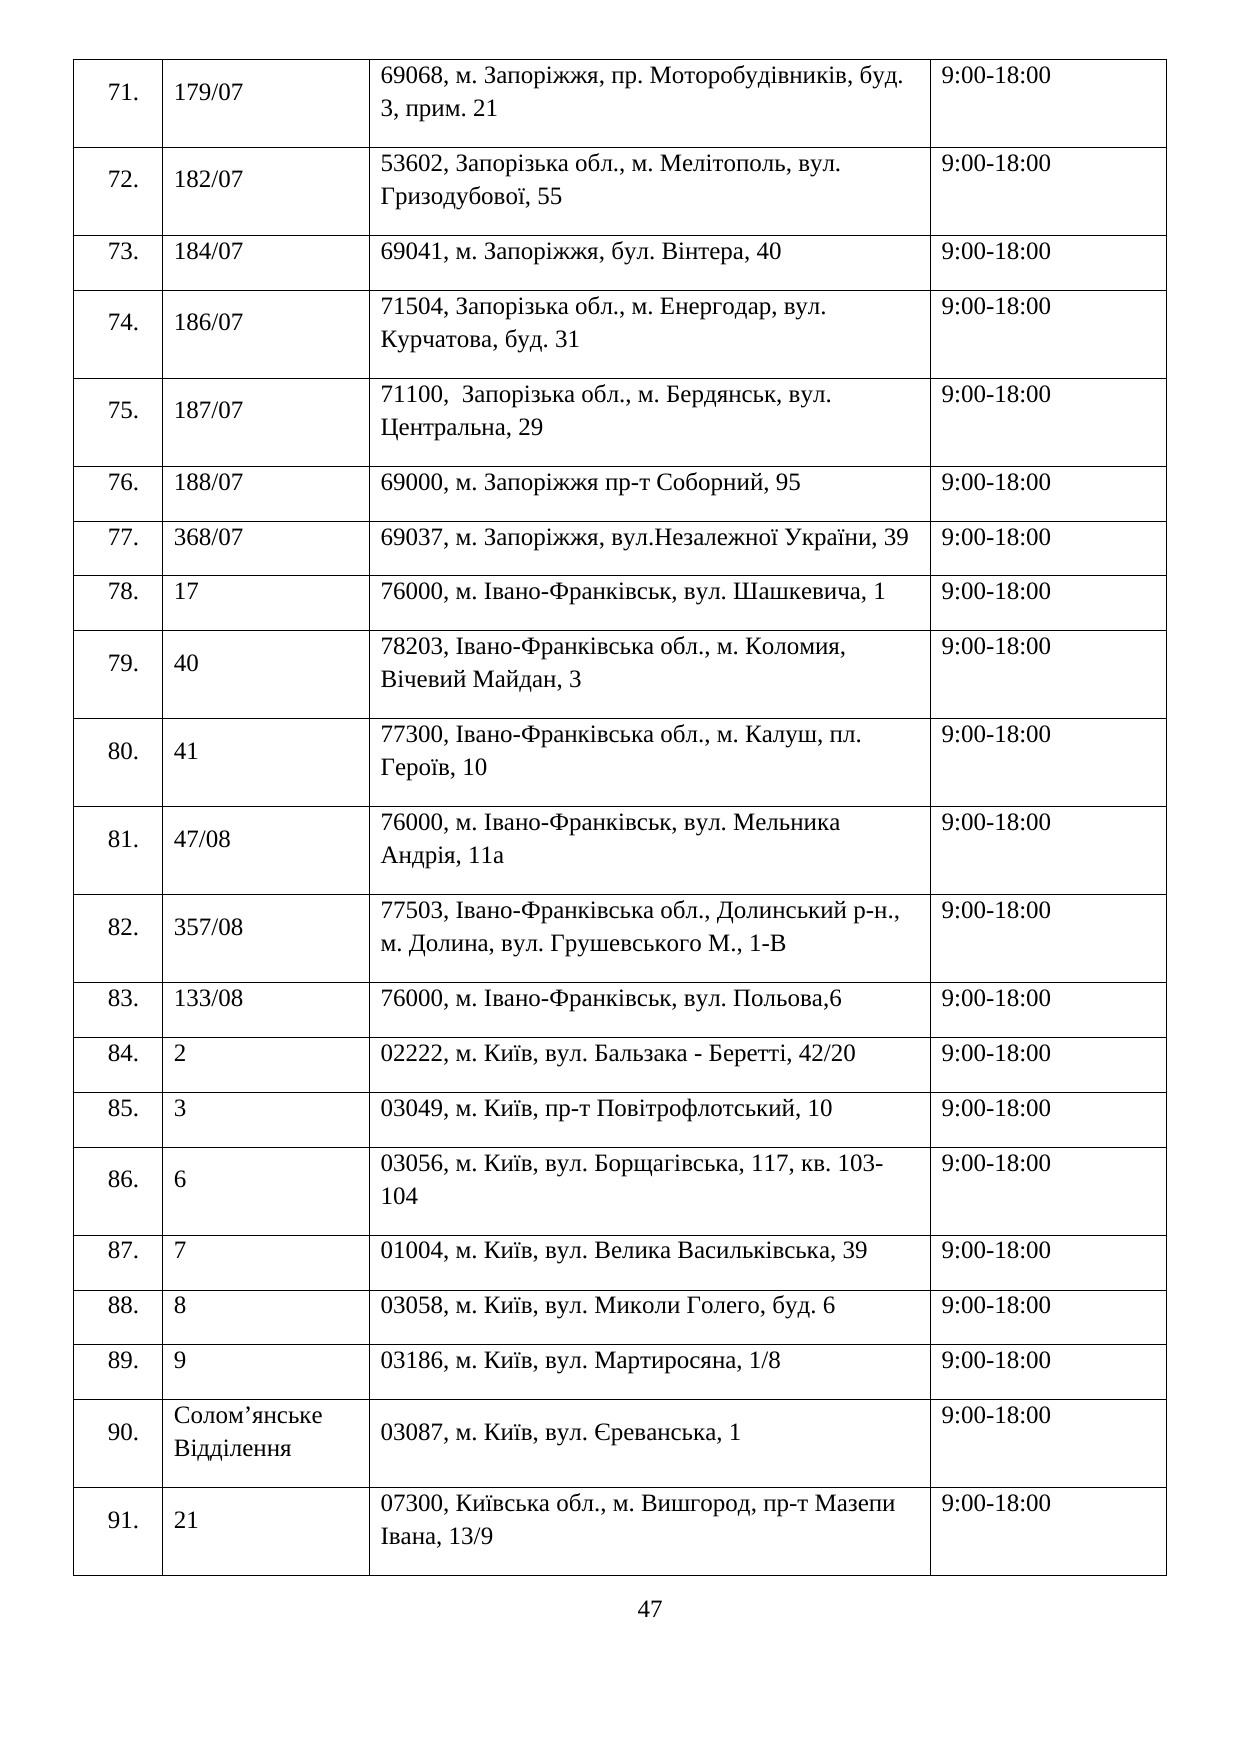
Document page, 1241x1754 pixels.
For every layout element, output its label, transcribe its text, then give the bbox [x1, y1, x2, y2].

table_cell 9:00-18:00 [931, 291, 1166, 378]
table_cell 8 [163, 1291, 369, 1344]
table_cell 07300, Київська обл., м. Вишгород, пр-т Мазепи Івана, 13/9 [370, 1488, 930, 1575]
table_cell 47/08 [163, 807, 369, 894]
table_cell [74, 467, 162, 521]
table_cell 03087, м. Київ, вул. Єреванська, 1 [370, 1400, 930, 1487]
table_cell 9:00-18:00 [931, 1093, 1166, 1147]
table_cell 03049, м. Київ, пр-т Повітрофлотський, 10 [370, 1093, 930, 1147]
table_cell 357/08 [163, 895, 369, 982]
table_cell 9:00-18:00 [931, 1291, 1166, 1344]
table_cell 69068, м. Запоріжжя, пр. Моторобудівників, буд. 3, прим. 21 [370, 60, 930, 147]
table_cell 03056, м. Київ, вул. Борщагівська, 117, кв. 103-104 [370, 1148, 930, 1234]
table_cell 188/07 [163, 467, 369, 521]
table_cell [74, 631, 162, 718]
table_cell 2 [163, 1038, 369, 1092]
table_cell 69037, м. Запоріжжя, вул.Незалежної України, 39 [370, 522, 930, 575]
table_cell 17 [163, 576, 369, 630]
table_cell 21 [163, 1488, 369, 1575]
table_cell 9:00-18:00 [931, 148, 1166, 235]
table_cell 03058, м. Київ, вул. Миколи Голего, буд. 6 [370, 1291, 930, 1344]
table_cell 9:00-18:00 [931, 1488, 1166, 1575]
table_cell 40 [163, 631, 369, 718]
table_cell 9:00-18:00 [931, 236, 1166, 290]
table_cell [74, 1093, 162, 1147]
table_cell 9:00-18:00 [931, 807, 1166, 894]
table_cell 71100, Запорізька обл., м. Бердянськ, вул. Центральна, 29 [370, 379, 930, 466]
table_cell 6 [163, 1148, 369, 1234]
table_cell 9:00-18:00 [931, 895, 1166, 982]
table_cell [74, 148, 162, 235]
table_cell 02222, м. Київ, вул. Бальзака - Беретті, 42/20 [370, 1038, 930, 1092]
table_cell 53602, Запорізька обл., м. Мелітополь, вул. Гризодубової, 55 [370, 148, 930, 235]
table_cell 9:00-18:00 [931, 1148, 1166, 1234]
table_cell [74, 522, 162, 575]
table_cell 9:00-18:00 [931, 576, 1166, 630]
table_cell [74, 291, 162, 378]
table_cell 9:00-18:00 [931, 1400, 1166, 1487]
table_cell [74, 1345, 162, 1399]
table_cell 76000, м. Івано-Франківськ, вул. Польова,6 [370, 983, 930, 1037]
table_cell 71504, Запорізька обл., м. Енергодар, вул. Курчатова, буд. 31 [370, 291, 930, 378]
table_cell [74, 1148, 162, 1234]
table_cell 179/07 [163, 60, 369, 147]
table_cell 133/08 [163, 983, 369, 1037]
table_cell 77503, Івано-Франківська обл., Долинський р-н., м. Долина, вул. Грушевського М., 1-В [370, 895, 930, 982]
table_cell [74, 1038, 162, 1092]
table_cell [74, 719, 162, 806]
table_cell 69000, м. Запоріжжя пр-т Соборний, 95 [370, 467, 930, 521]
table_cell 41 [163, 719, 369, 806]
table_cell [74, 379, 162, 466]
table_cell 186/07 [163, 291, 369, 378]
table_cell [74, 60, 162, 147]
table_cell 9:00-18:00 [931, 1038, 1166, 1092]
table_cell 9 [163, 1345, 369, 1399]
table_cell 78203, Івано-Франківська обл., м. Коломия, Вічевий Майдан, 3 [370, 631, 930, 718]
table_cell 9:00-18:00 [931, 379, 1166, 466]
table_cell 9:00-18:00 [931, 522, 1166, 575]
table_cell 76000, м. Івано-Франківськ, вул. Шашкевича, 1 [370, 576, 930, 630]
table_cell 01004, м. Київ, вул. Велика Васильківська, 39 [370, 1236, 930, 1289]
table_cell 9:00-18:00 [931, 60, 1166, 147]
table_cell [74, 1488, 162, 1575]
table_cell 9:00-18:00 [931, 631, 1166, 718]
table_cell 9:00-18:00 [931, 467, 1166, 521]
table_cell 76000, м. Івано-Франківськ, вул. Мельника Андрія, 11а [370, 807, 930, 894]
table_cell 187/07 [163, 379, 369, 466]
table_cell 182/07 [163, 148, 369, 235]
table_cell 184/07 [163, 236, 369, 290]
table_cell 7 [163, 1236, 369, 1289]
table_cell Солом’янське Відділення [163, 1400, 369, 1487]
table_cell [74, 236, 162, 290]
table_cell 77300, Івано-Франківська обл., м. Калуш, пл. Героїв, 10 [370, 719, 930, 806]
table_cell 368/07 [163, 522, 369, 575]
table_cell 9:00-18:00 [931, 983, 1166, 1037]
table_cell [74, 895, 162, 982]
table_cell [74, 1291, 162, 1344]
table_cell 9:00-18:00 [931, 719, 1166, 806]
table_cell [74, 576, 162, 630]
table_cell [74, 1400, 162, 1487]
table_cell 9:00-18:00 [931, 1345, 1166, 1399]
table_cell 9:00-18:00 [931, 1236, 1166, 1289]
table_cell [74, 807, 162, 894]
table_cell 03186, м. Київ, вул. Мартиросяна, 1/8 [370, 1345, 930, 1399]
table_cell 69041, м. Запоріжжя, бул. Вінтера, 40 [370, 236, 930, 290]
table_cell [74, 983, 162, 1037]
table_cell [74, 1236, 162, 1289]
table_cell 3 [163, 1093, 369, 1147]
